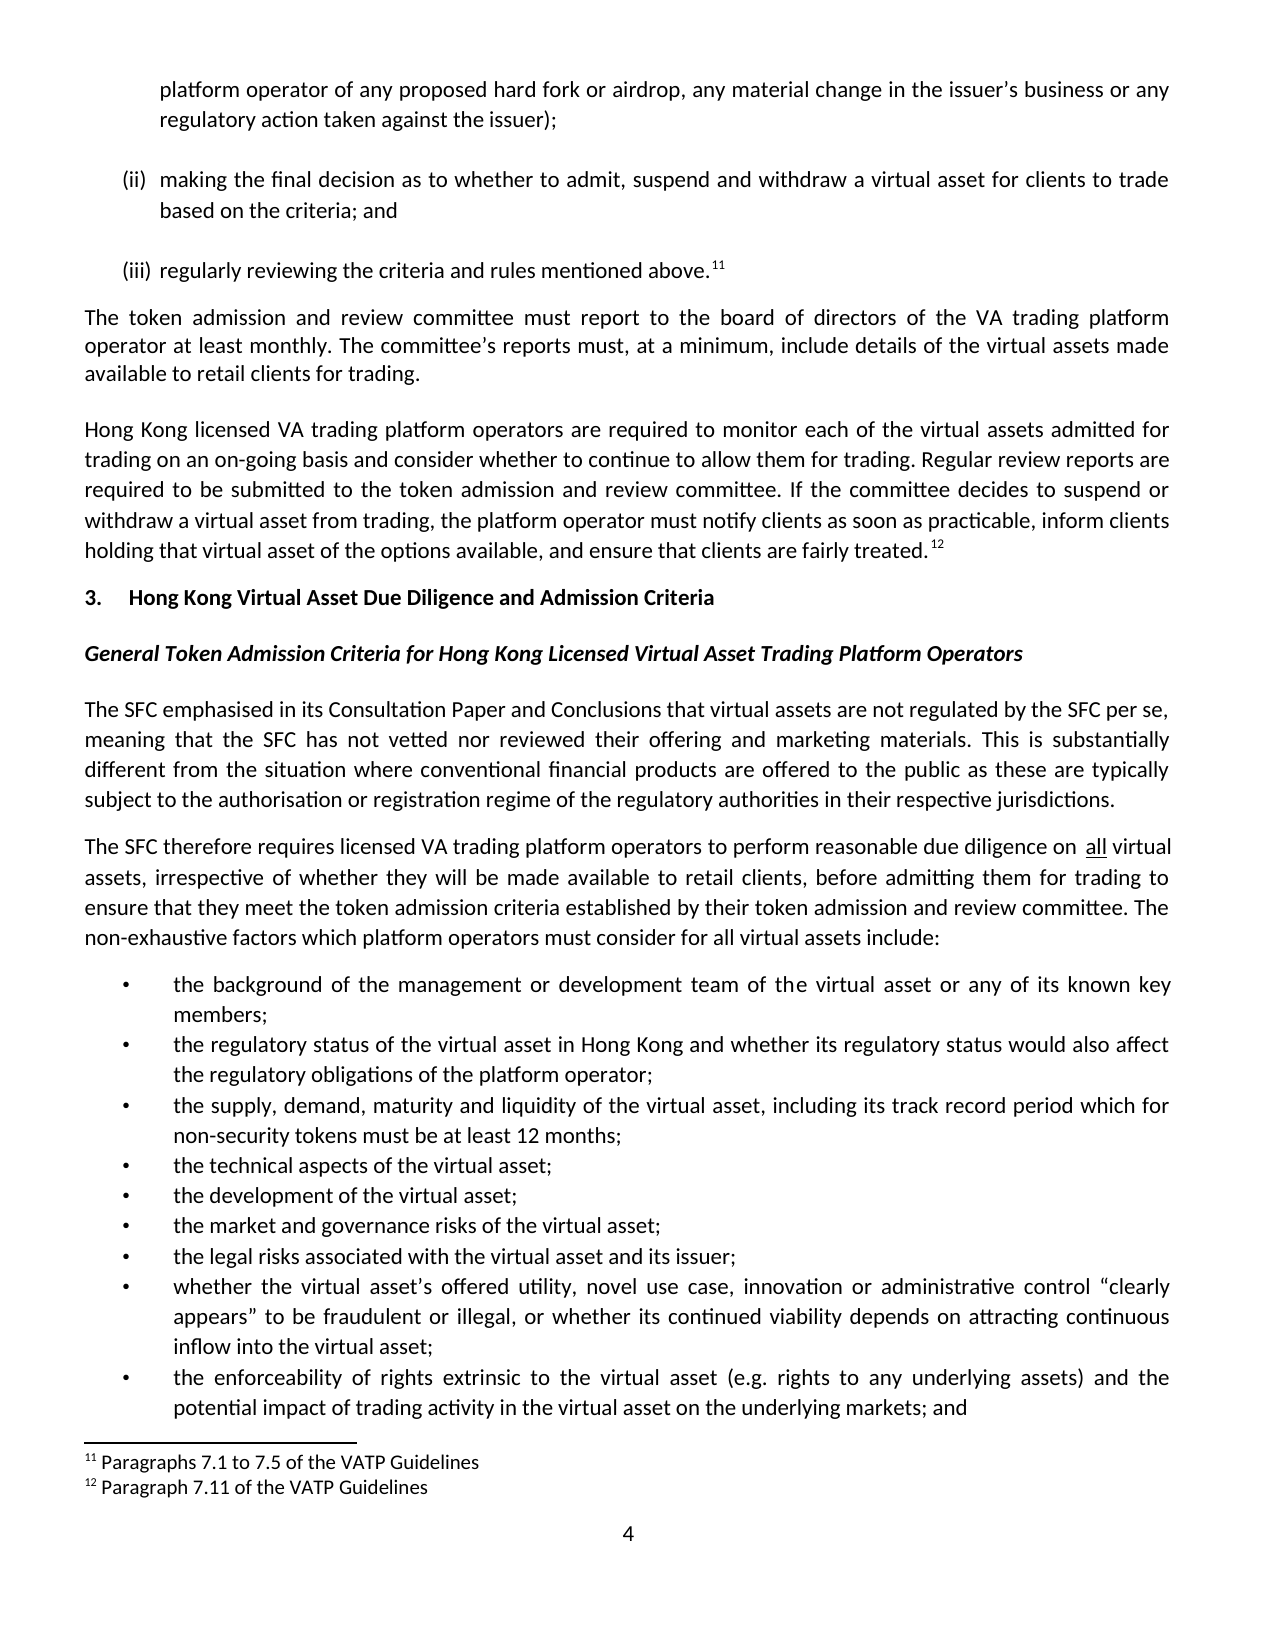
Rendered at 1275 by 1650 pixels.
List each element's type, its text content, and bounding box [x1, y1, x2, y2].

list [122, 75, 1172, 133]
text The SFC emphasised in its Consultation Paper and Conclusions that virtual assets are not regulated by the SFC per se, meaning that the SFC has not vetted nor reviewed their offering and marketing materials. This is substantially different from the situation where conventional financial products are offered to the public as these are typically subject to the authorisation or registration regime of the regulatory authorities in their respective jurisdictions. [84, 695, 1172, 814]
text The SFC therefore requires licensed VA trading platform operators to perform reasonable due diligence on all virtual assets, irrespective of whether they will be made available to retail clients, before admitting them for trading to ensure that they meet the token admission criteria established by their token admission and review committee. The non-exhaustive factors which platform operators must consider for all virtual assets include: [84, 832, 1172, 951]
list the market and governance risks of the virtual asset; [122, 1212, 1172, 1240]
text General Token Admission Criteria for Hong Kong Licensed Virtual Asset Trading Platform Operators [84, 639, 1172, 667]
list Hong Kong Virtual Asset Due Diligence and Admission Criteria [84, 583, 1172, 611]
text The token admission and review committee must report to the board of directors of the VA trading platform operator at least monthly. The committee’s reports must, at a minimum, include details of the virtual assets made available to retail clients for trading. [84, 303, 1172, 387]
text Hong Kong licensed VA trading platform operators are required to monitor each of the virtual assets admitted for trading on an on-going basis and consider whether to continue to allow them for trading. Regular review reports are required to be submitted to the token admission and review committee. If the committee decides to suspend or withdraw a virtual asset from trading, the platform operator must notify clients as soon as practicable, inform clients holding that virtual asset of the options available, and ensure that clients are fairly treated. [84, 415, 1172, 564]
list regularly reviewing the criteria and rules mentioned above. [114, 256, 1172, 284]
list the regulatory status of the virtual asset in Hong Kong and whether its regulatory status would also affect the regulatory obligations of the platform operator; [122, 1030, 1172, 1089]
list the development of the virtual asset; [122, 1181, 1172, 1209]
list the background of the management or development team of the virtual asset or any of its known key members; [122, 970, 1172, 1028]
list whether the virtual asset’s offered utility, novel use case, innovation or administrative control “clearly appears” to be fraudulent or illegal, or whether its continued viability depends on attracting continuous inflow into the virtual asset; [122, 1272, 1172, 1361]
list the legal risks associated with the virtual asset and its issuer; [122, 1242, 1172, 1270]
list the technical aspects of the virtual asset; [122, 1151, 1172, 1179]
list the supply, demand, maturity and liquidity of the virtual asset, including its track record period which for non-security tokens must be at least 12 months; [122, 1091, 1172, 1149]
list the enforceability of rights extrinsic to the virtual asset (e.g. rights to any underlying assets) and the potential impact of trading activity in the virtual asset on the underlying markets; and [122, 1363, 1172, 1421]
list making the final decision as to whether to admit, suspend and withdraw a virtual asset for clients to trade based on the criteria; and [122, 166, 1172, 224]
